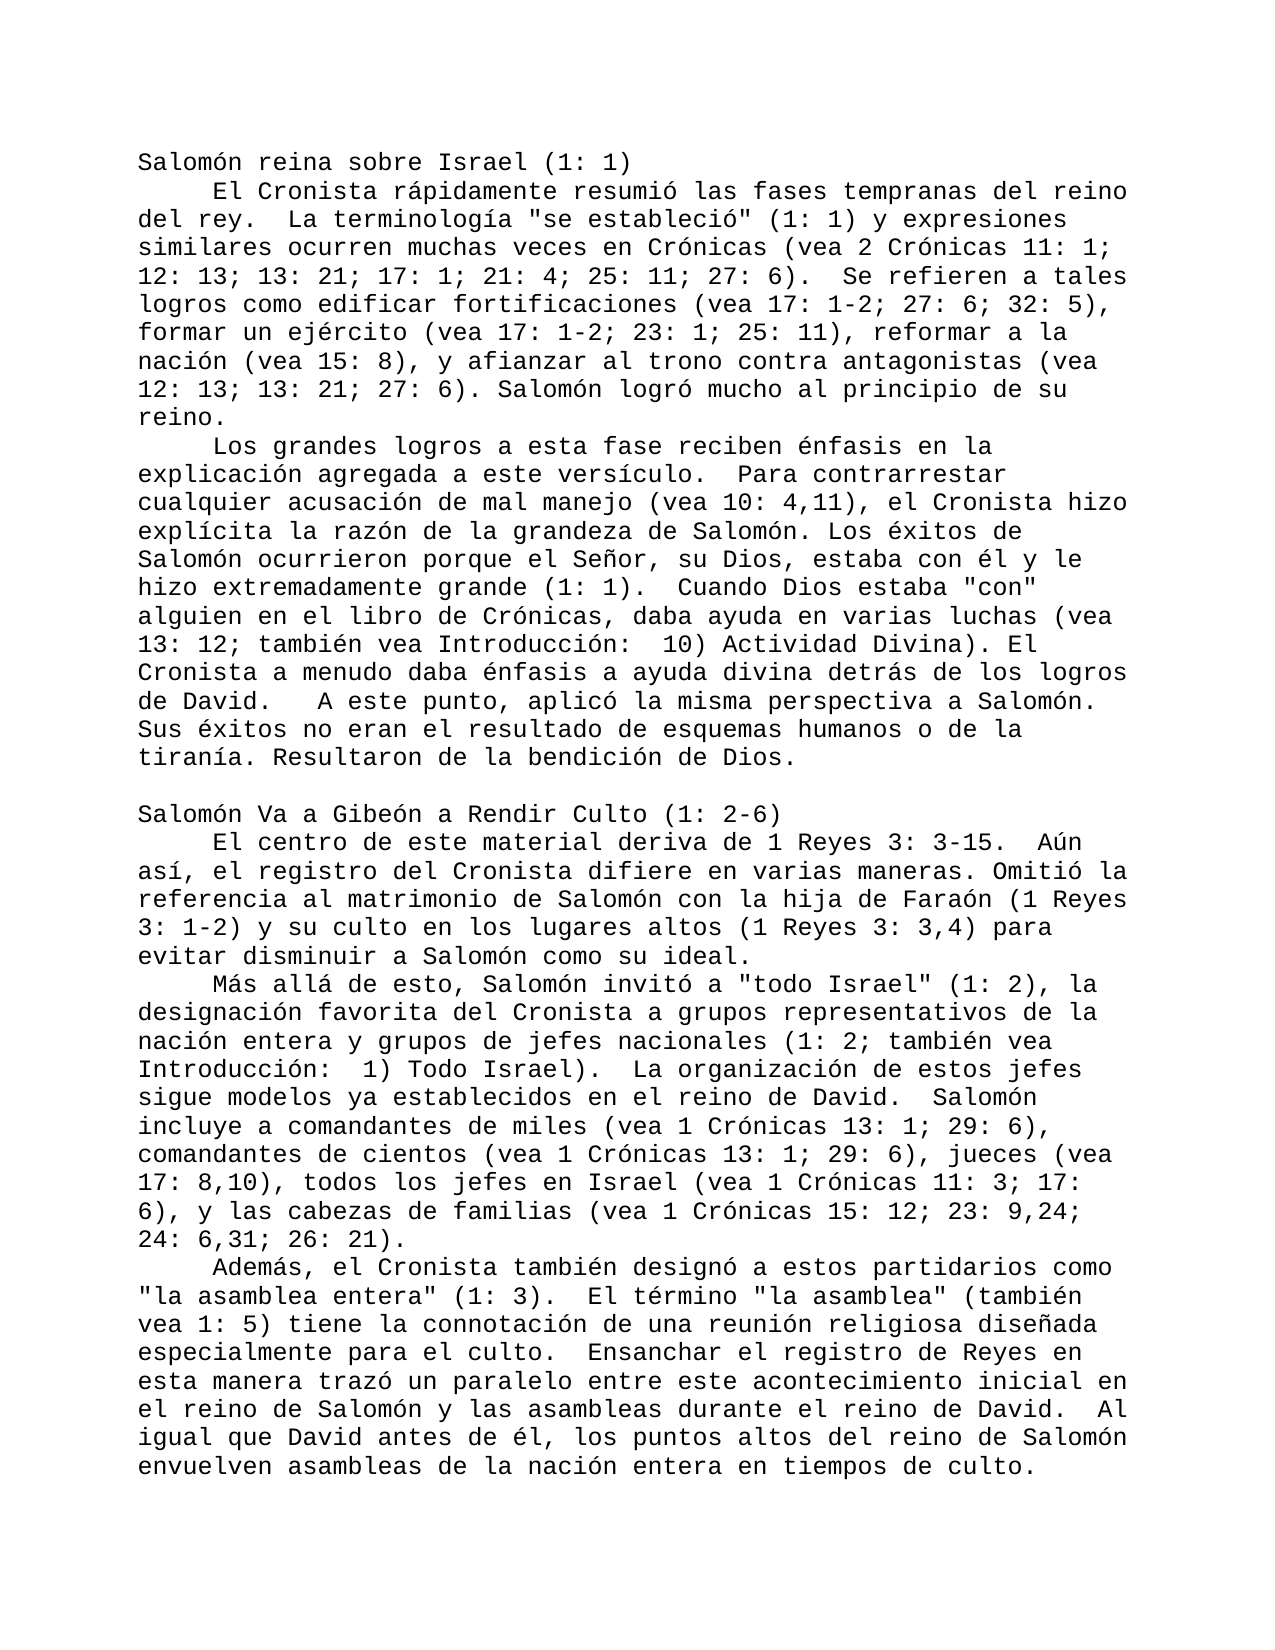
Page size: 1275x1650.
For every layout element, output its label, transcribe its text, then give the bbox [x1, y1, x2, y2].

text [137, 1255, 1138, 1482]
text Salomón reina sobre Israel (1: 1) [137, 150, 1138, 178]
text El Cronista rápidamente resumió las fases tempranas del reino del rey. La terminología "se estableció" (1: 1) y expresiones similares ocurren muchas veces en Crónicas (vea 2 Crónicas 11: 1; 12: 13; 13: 21; 17: 1; 21: 4; 25: 11; 27: 6). Se refieren a tales logros como edificar fortificaciones (vea 17: 1-2; 27: 6; 32: 5), formar un ejército (vea 17: 1-2; 23: 1; 25: 11), reformar a la nación (vea 15: 8), y afianzar al trono contra antagonistas (vea 12: 13; 13: 21; 27: 6). Salomón logró mucho al principio de su reino. [137, 178, 1138, 433]
text Los grandes logros a esta fase reciben énfasis en la explicación agregada a este versículo. Para contrarrestar cualquier acusación de mal manejo (vea 10: 4,11), el Cronista hizo explícita la razón de la grandeza de Salomón. Los éxitos de Salomón ocurrieron porque el Señor, su Dios, estaba con él y le hizo extremadamente grande (1: 1). Cuando Dios estaba "con" alguien en el libro de Crónicas, daba ayuda en varias luchas (vea 13: 12; también vea Introducción: 10) Actividad Divina). El Cronista a menudo daba énfasis a ayuda divina detrás de los logros de David. A este punto, aplicó la misma perspectiva a Salomón. Sus éxitos no eran el resultado de esquemas humanos o de la tiranía. Resultaron de la bendición de Dios. [137, 433, 1138, 773]
text Más allá de esto, Salomón invitó a "todo Israel" (1: 2), la designación favorita del Cronista a grupos representativos de la nación entera y grupos de jefes nacionales (1: 2; también vea Introducción: 1) Todo Israel). La organización de estos jefes sigue modelos ya establecidos en el reino de David. Salomón incluye a comandantes de miles (vea 1 Crónicas 13: 1; 29: 6), comandantes de cientos (vea 1 Crónicas 13: 1; 29: 6), jueces (vea 17: 8,10), todos los jefes en Israel (vea 1 Crónicas 11: 3; 17: 6), y las cabezas de familias (vea 1 Crónicas 15: 12; 23: 9,24; 24: 6,31; 26: 21). [137, 972, 1138, 1255]
text Salomón Va a Gibeón a Rendir Culto (1: 2-6) [137, 802, 1138, 830]
text El centro de este material deriva de 1 Reyes 3: 3-15. Aún así, el registro del Cronista difiere en varias maneras. Omitió la referencia al matrimonio de Salomón con la hija de Faraón (1 Reyes 3: 1-2) y su culto en los lugares altos (1 Reyes 3: 3,4) para evitar disminuir a Salomón como su ideal. [137, 830, 1138, 972]
